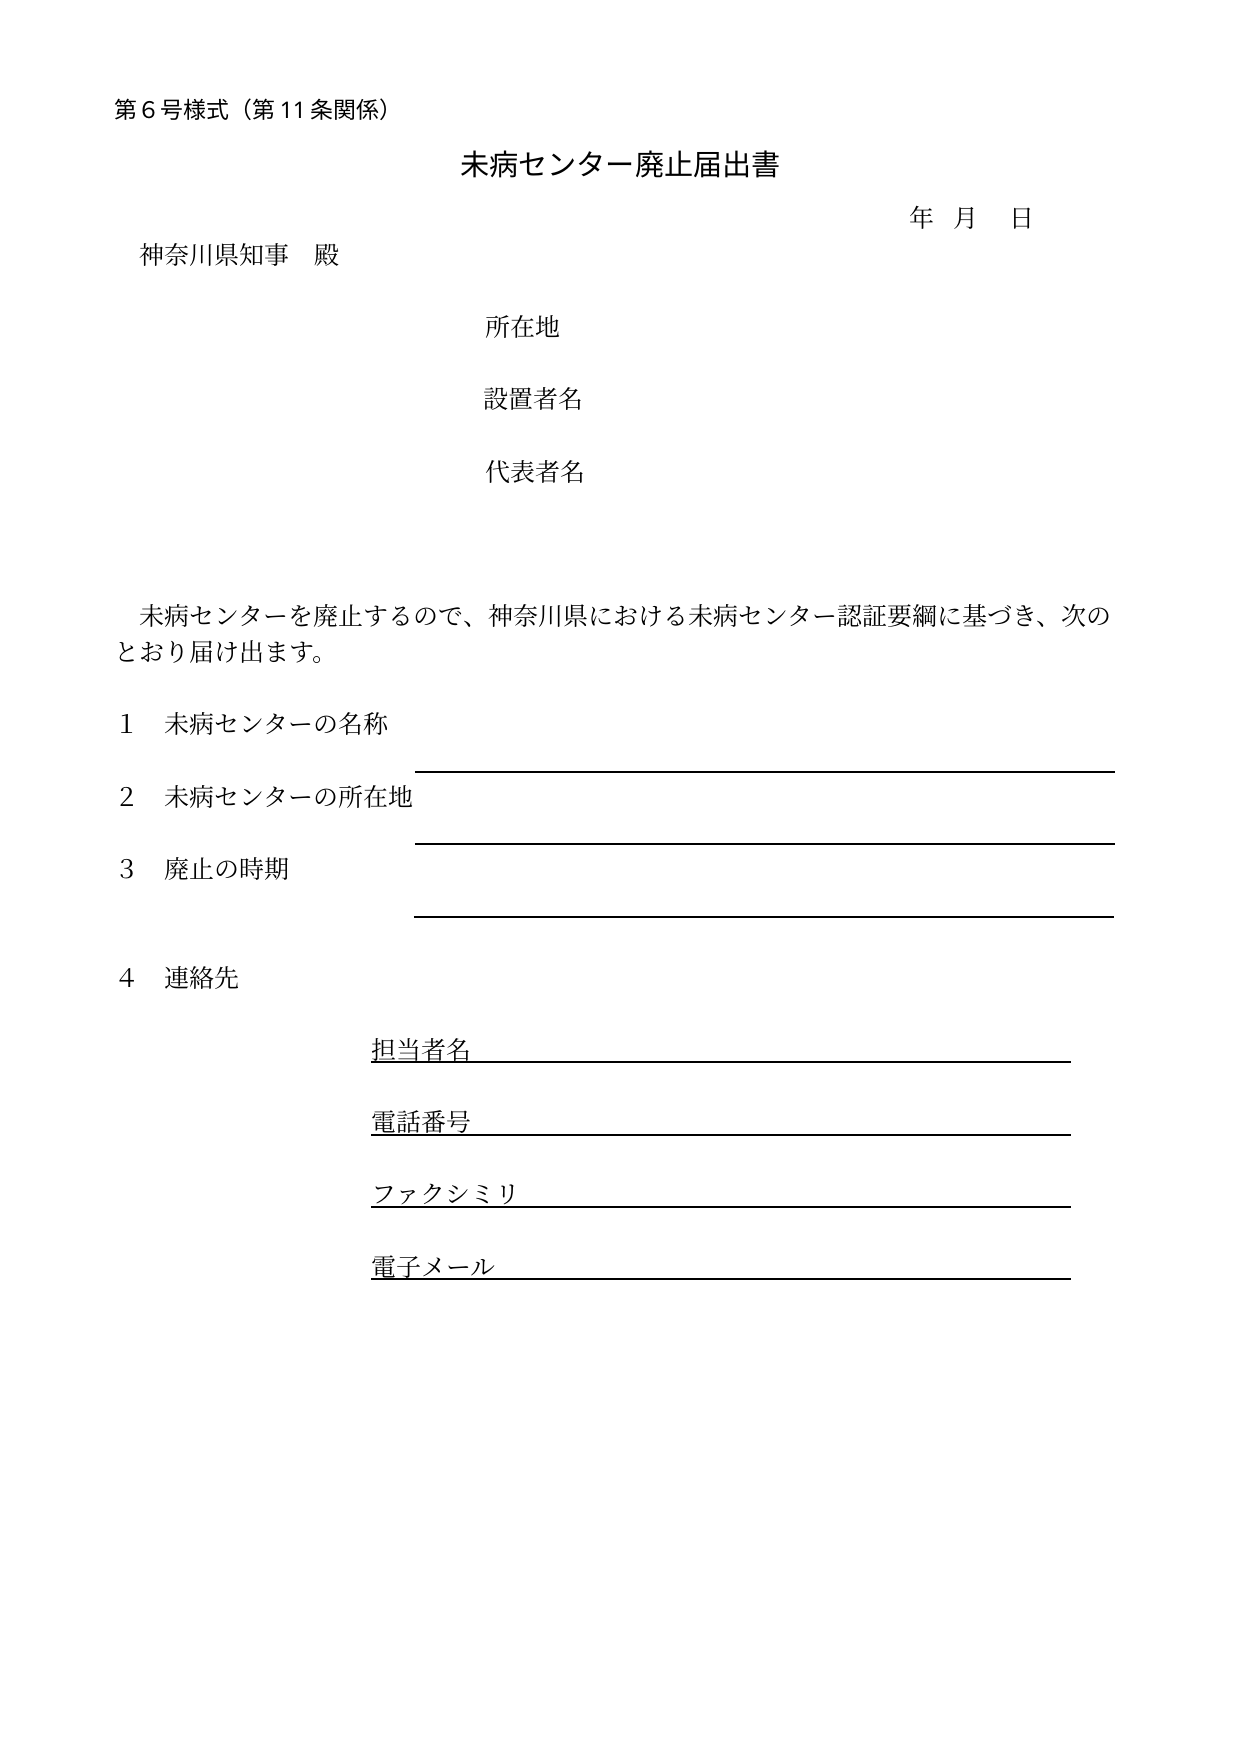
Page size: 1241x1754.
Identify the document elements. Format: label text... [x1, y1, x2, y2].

text 神奈川県知事 殿 [114, 235, 1126, 271]
text ２ 未病センターの所在地 [114, 777, 1126, 813]
text 未病センターを廃止するので、神奈川県における未病センター認証要綱に基づき、次のとおり届け出ます。 [114, 597, 1126, 669]
text 電話番号 [114, 1103, 1126, 1139]
text 担当者名 [114, 1030, 1126, 1067]
text ファクシミリ [114, 1175, 1126, 1211]
text １ 未病センターの名称 [114, 705, 1126, 741]
text 第６号様式（第11条関係） [114, 91, 1126, 127]
text 代表者名 [110, 452, 1126, 488]
text ４ 連絡先 [114, 958, 1126, 994]
text ３ 廃止の時期 [114, 850, 1126, 886]
text 電子メール [114, 1247, 1126, 1283]
text 年 月 日 [114, 199, 1126, 235]
text 所在地 [110, 307, 1126, 344]
text 未病センター廃止届出書 [114, 127, 1126, 199]
text 設置者名 [114, 380, 1126, 416]
